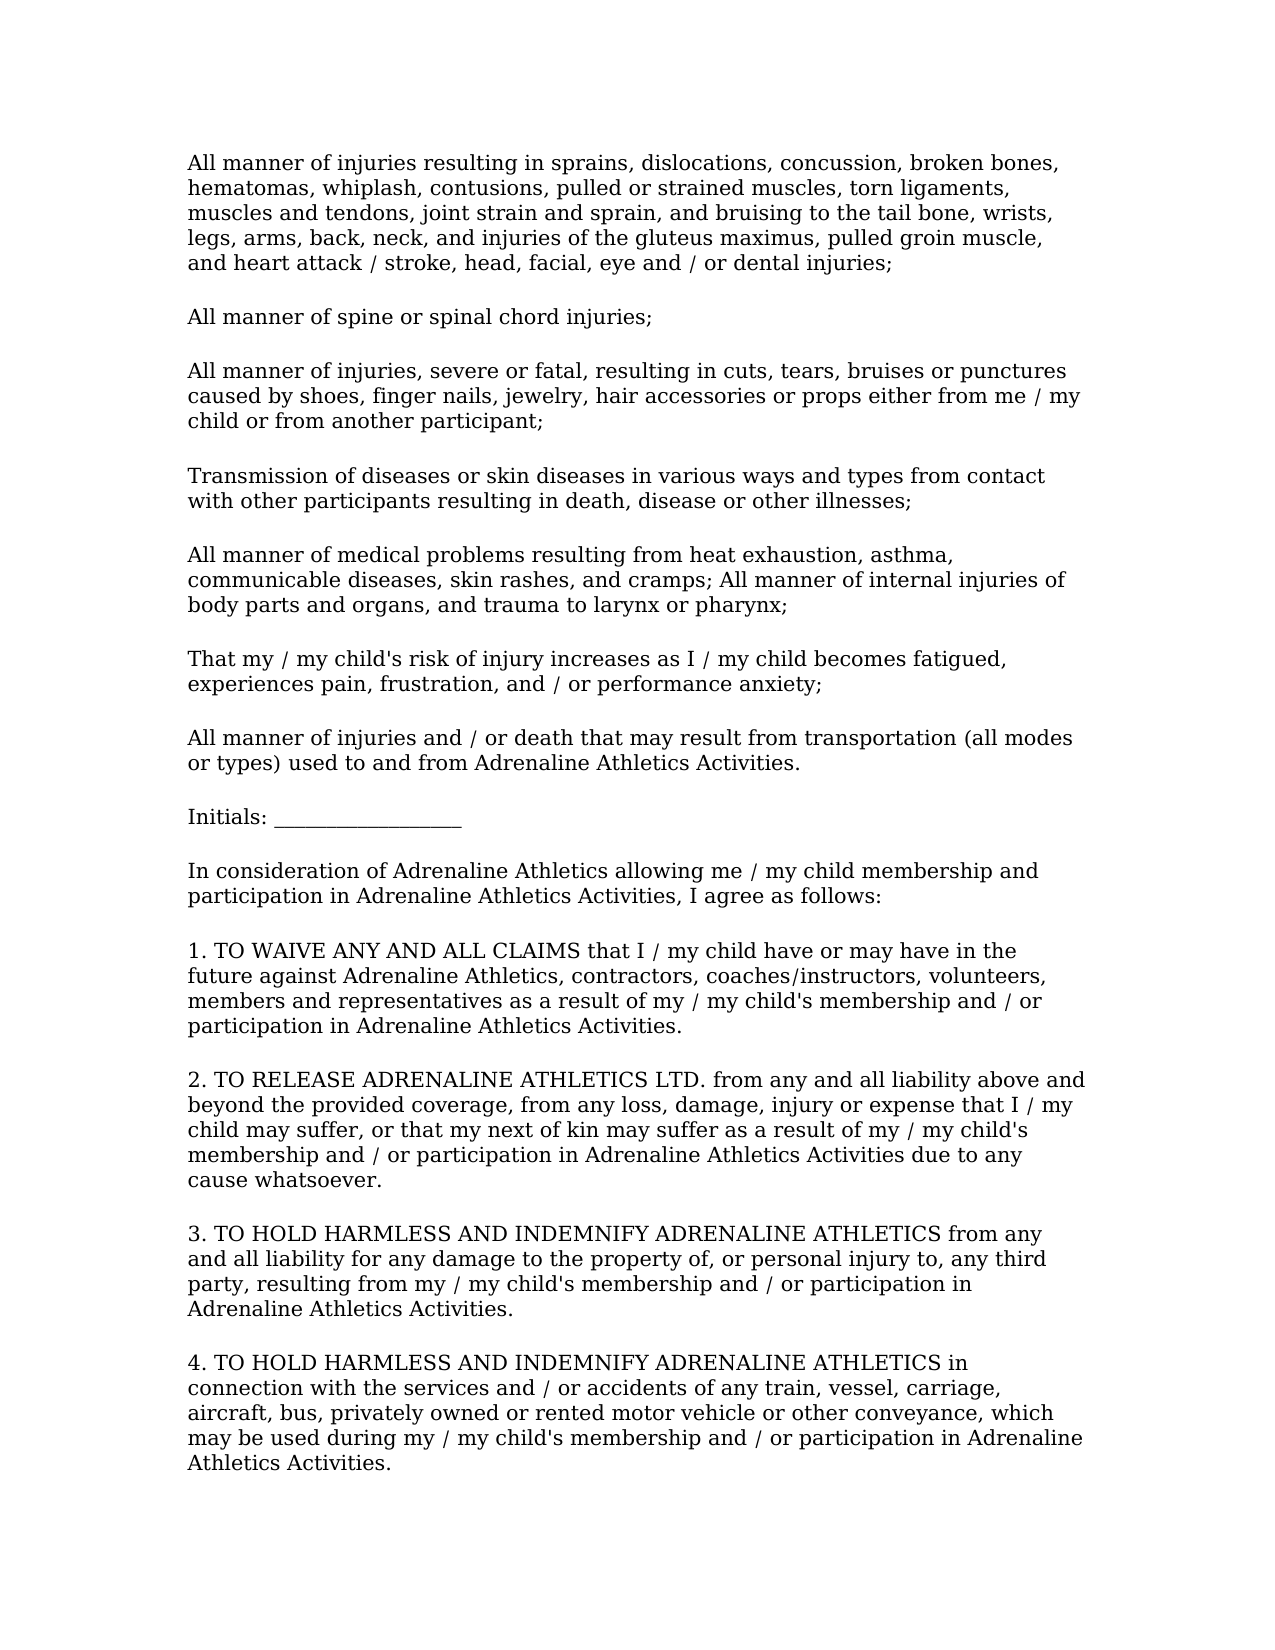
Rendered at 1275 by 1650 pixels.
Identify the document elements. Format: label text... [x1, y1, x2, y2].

text Transmission of diseases or skin diseases in various ways and types from contact with other participants resulting in death, disease or other illnesses; [187, 462, 1087, 512]
text 4. TO HOLD HARMLESS AND INDEMNIFY ADRENALINE ATHLETICS in connection with the services and / or accidents of any train, vessel, carriage, aircraft, bus, privately owned or rented motor vehicle or other conveyance, which may be used during my / my child's membership and / or participation in Adrenaline Athletics Activities. [187, 1350, 1087, 1475]
text That my / my child's risk of injury increases as I / my child becomes fatigued, experiences pain, frustration, and / or performance anxiety; [187, 646, 1087, 696]
text Initials: __________________ [187, 804, 1087, 829]
text All manner of spine or spinal chord injuries; [187, 304, 1087, 329]
text All manner of injuries resulting in sprains, dislocations, concussion, broken bones, hematomas, whiplash, contusions, pulled or strained muscles, torn ligaments, muscles and tendons, joint strain and sprain, and bruising to the tail bone, wrists, legs, arms, back, neck, and injuries of the gluteus maximus, pulled groin muscle, and heart attack / stroke, head, facial, eye and / or dental injuries; [187, 150, 1087, 275]
text All manner of medical problems resulting from heat exhaustion, asthma, communicable diseases, skin rashes, and cramps; All manner of internal injuries of body parts and organs, and trauma to larynx or pharynx; [187, 542, 1087, 617]
text 1. TO WAIVE ANY AND ALL CLAIMS that I / my child have or may have in the future against Adrenaline Athletics, contractors, coaches/instructors, volunteers, members and representatives as a result of my / my child's membership and / or participation in Adrenaline Athletics Activities. [187, 937, 1087, 1037]
text In consideration of Adrenaline Athletics allowing me / my child membership and participation in Adrenaline Athletics Activities, I agree as follows: [187, 858, 1087, 908]
text 3. TO HOLD HARMLESS AND INDEMNIFY ADRENALINE ATHLETICS from any and all liability for any damage to the property of, or personal injury to, any third party, resulting from my / my child's membership and / or participation in Adrenaline Athletics Activities. [187, 1221, 1087, 1321]
text All manner of injuries, severe or fatal, resulting in cuts, tears, bruises or punctures caused by shoes, finger nails, jewelry, hair accessories or props either from me / my child or from another participant; [187, 358, 1087, 433]
text All manner of injuries and / or death that may result from transportation (all modes or types) used to and from Adrenaline Athletics Activities. [187, 725, 1087, 775]
text 2. TO RELEASE ADRENALINE ATHLETICS LTD. from any and all liability above and beyond the provided coverage, from any loss, damage, injury or expense that I / my child may suffer, or that my next of kin may suffer as a result of my / my child's membership and / or participation in Adrenaline Athletics Activities due to any cause whatsoever. [187, 1067, 1087, 1192]
